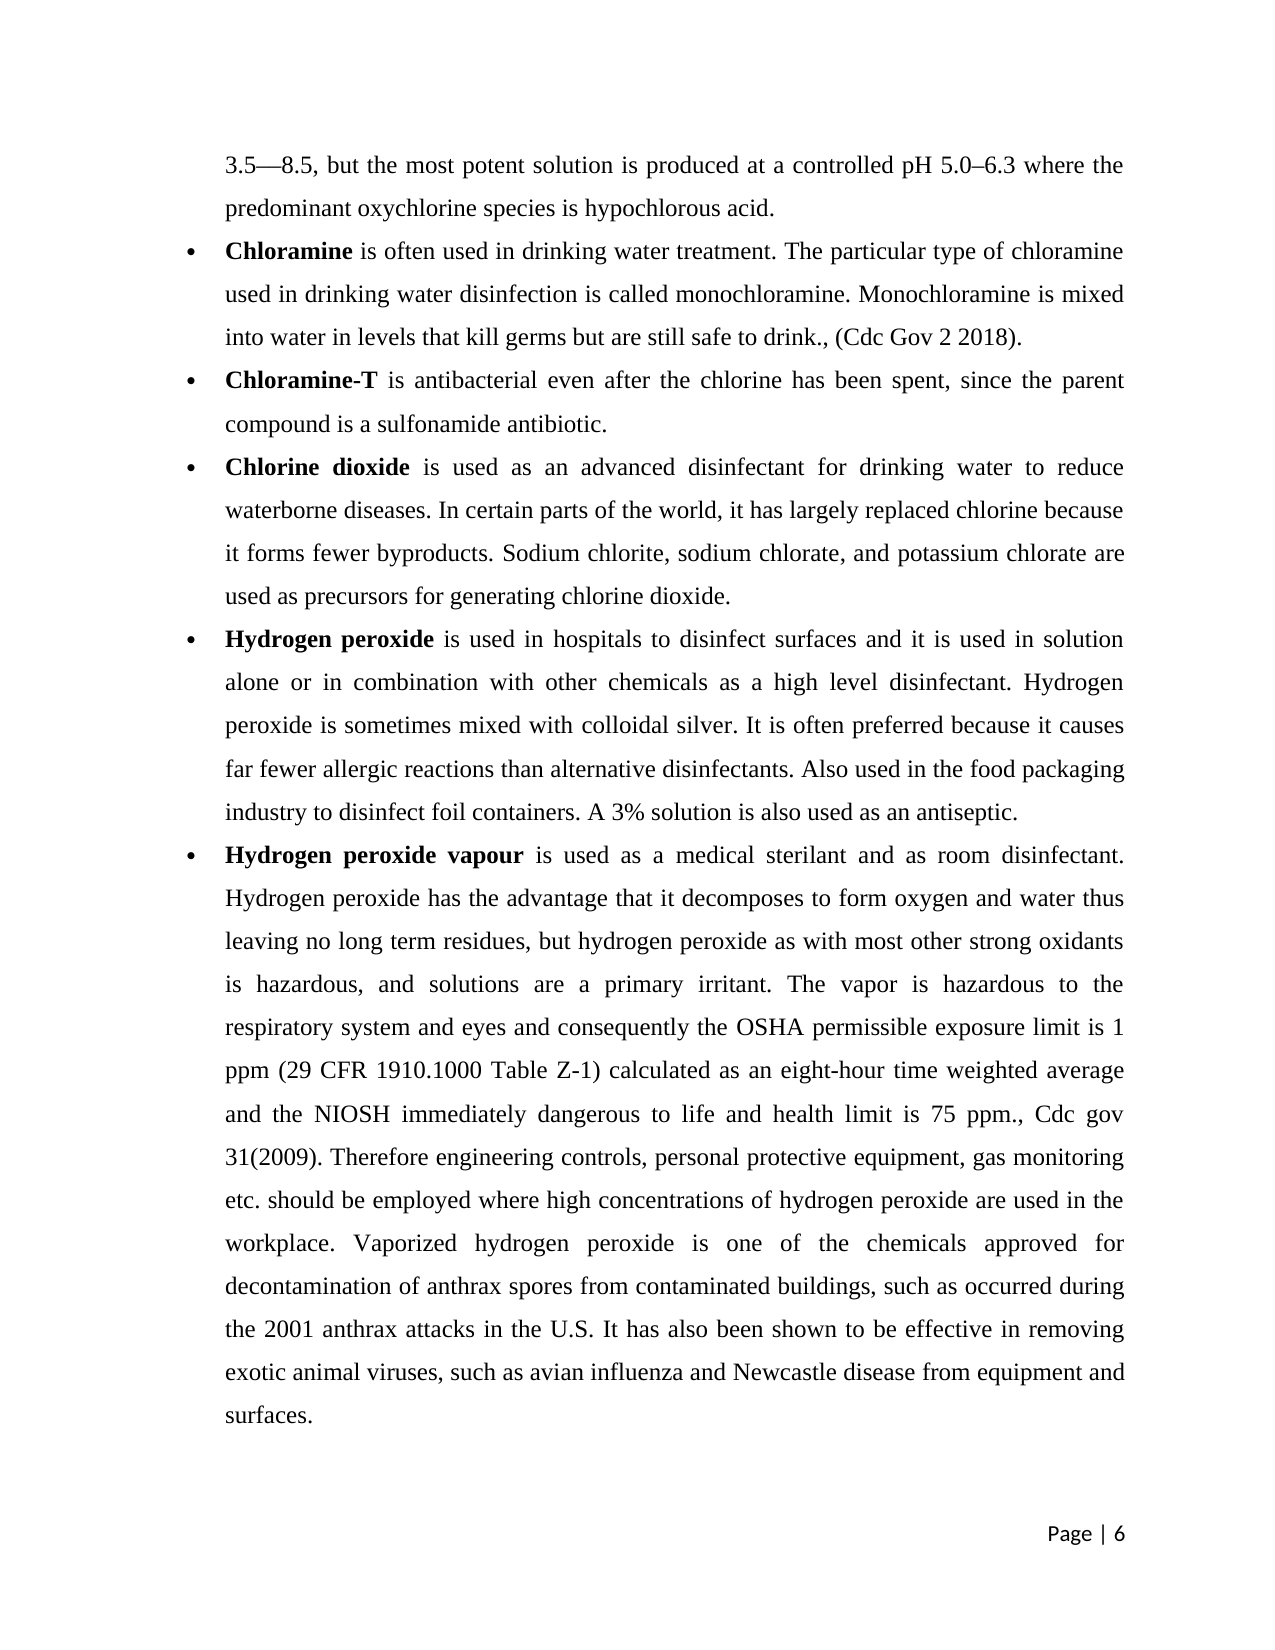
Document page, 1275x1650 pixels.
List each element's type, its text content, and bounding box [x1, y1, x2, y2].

list Chloramine-T is antibacterial even after the chlorine has been spent, since the parent compound is a sulfonamide antibiotic. [187, 366, 1125, 437]
list Chloramine is often used in drinking water treatment. The particular type of chloramine used in drinking water disinfection is called monochloramine. Monochloramine is mixed into water in levels that kill germs but are still safe to drink., (Cdc Gov 2 2018). [187, 236, 1125, 351]
list Chlorine dioxide is used as an advanced disinfectant for drinking water to reduce waterborne diseases. In certain parts of the world, it has largely replaced chlorine because it forms fewer byproducts. Sodium chlorite, sodium chlorate, and potassium chlorate are used as precursors for generating chlorine dioxide. [187, 452, 1125, 610]
list Hydrogen peroxide vapour is used as a medical sterilant and as room disinfectant. Hydrogen peroxide has the advantage that it decomposes to form oxygen and water thus leaving no long term residues, but hydrogen peroxide as with most other strong oxidants is hazardous, and solutions are a primary irritant. The vapor is hazardous to the respiratory system and eyes and consequently the OSHA permissible exposure limit is 1 ppm (29 CFR 1910.1000 Table Z-1) calculated as an eight-hour time weighted average and the NIOSH immediately dangerous to life and health limit is 75 ppm., Cdc gov 31(2009). Therefore engineering controls, personal protective equipment, gas monitoring etc. should be employed where high concentrations of hydrogen peroxide are used in the workplace. Vaporized hydrogen peroxide is one of the chemicals approved for decontamination of anthrax spores from contaminated buildings, such as occurred during the 2001 anthrax attacks in the U.S. It has also been shown to be effective in removing exotic animal viruses, such as avian influenza and Newcastle disease from equipment and surfaces. [187, 840, 1125, 1429]
list Hydrogen peroxide is used in hospitals to disinfect surfaces and it is used in solution alone or in combination with other chemicals as a high level disinfectant. Hydrogen peroxide is sometimes mixed with colloidal silver. It is often preferred because it causes far fewer allergic reactions than alternative disinfectants. Also used in the food packaging industry to disinfect foil containers. A 3% solution is also used as an antiseptic. [187, 624, 1125, 826]
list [187, 150, 1125, 222]
